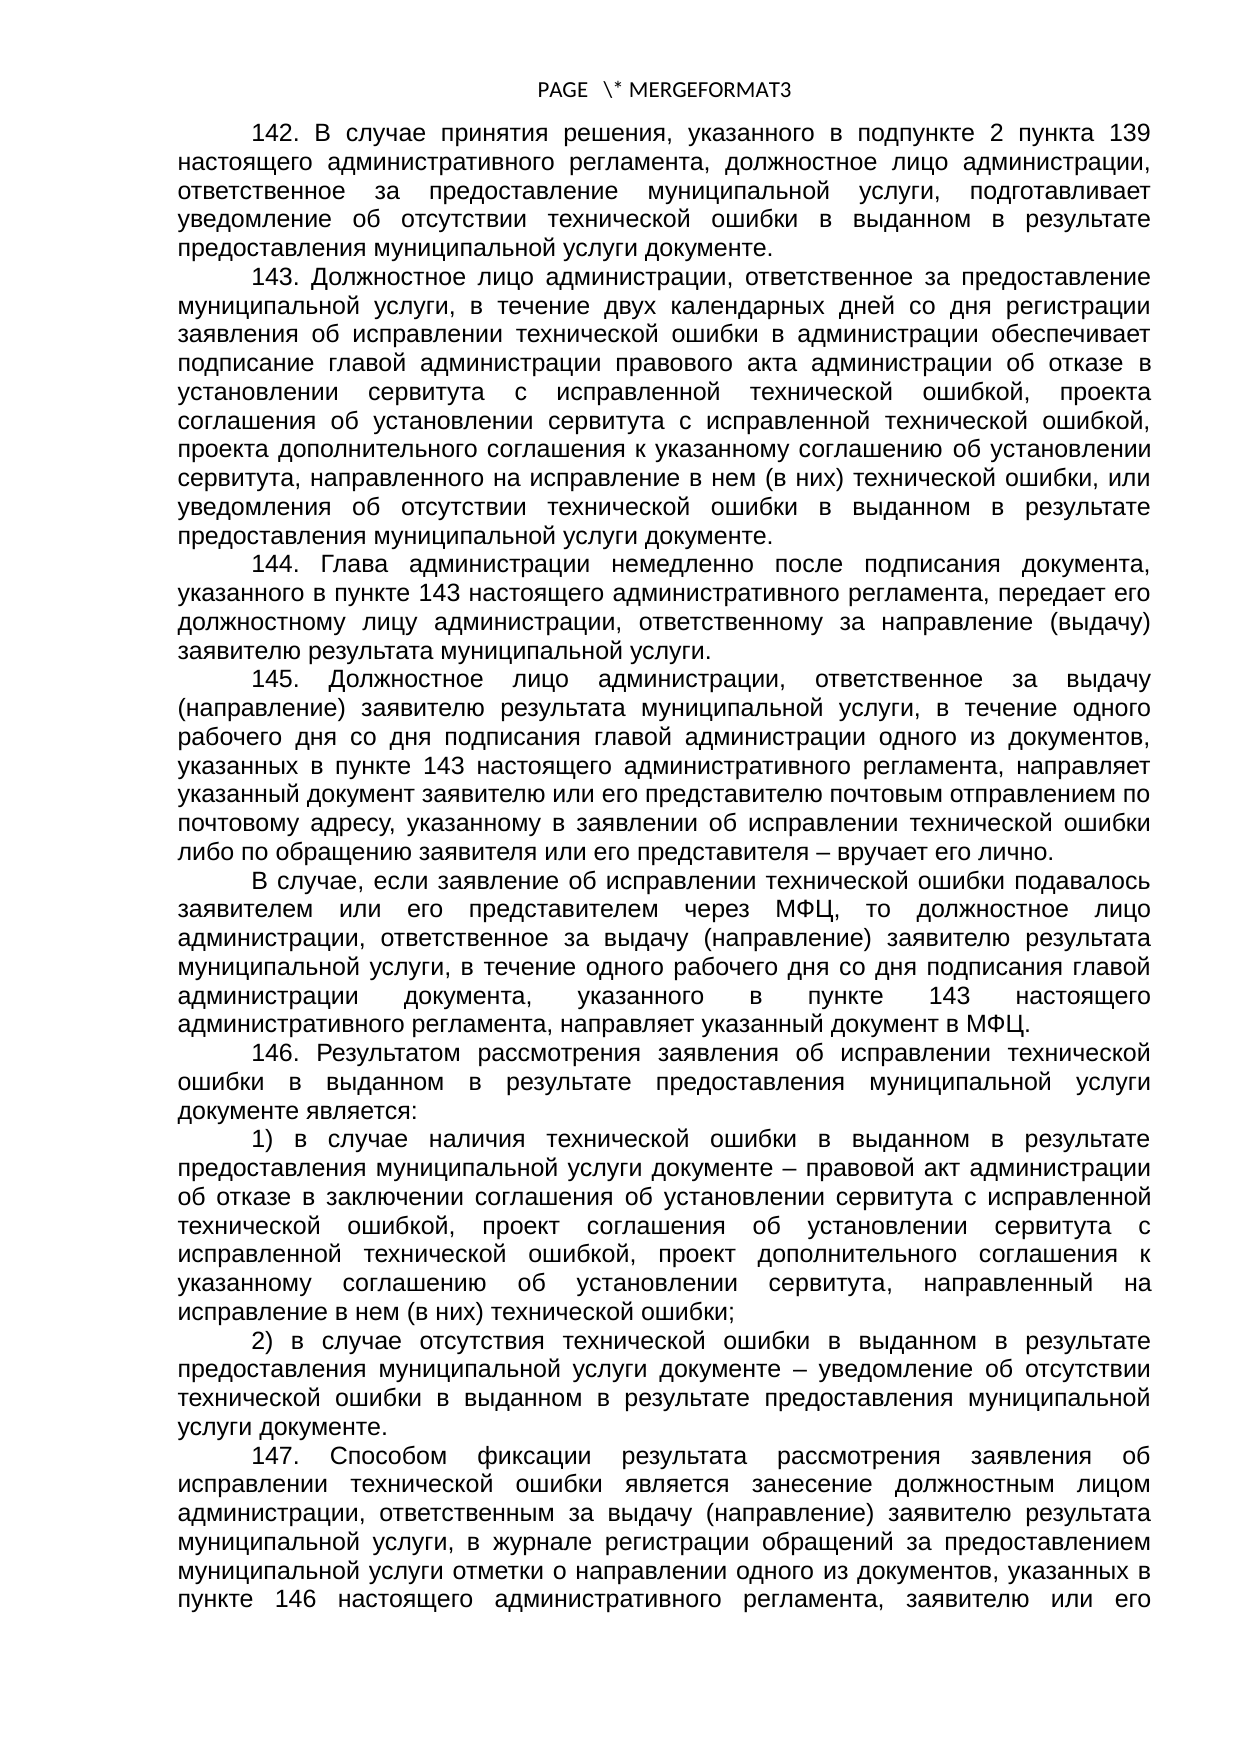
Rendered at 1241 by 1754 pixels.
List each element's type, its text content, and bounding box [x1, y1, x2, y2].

text В случае, если заявление об исправлении технической ошибки подавалось заявителем или его представителем через МФЦ, то должностное лицо администрации, ответственное за выдачу (направление) заявителю результата муниципальной услуги, в течение одного рабочего дня со дня подписания главой администрации документа, указанного в пункте 143 настоящего административного регламента, направляет указанный документ в МФЦ. [177, 866, 1152, 1038]
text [177, 1441, 1152, 1613]
text 1) в случае наличия технической ошибки в выданном в результате предоставления муниципальной услуги документе – правовой акт администрации об отказе в заключении соглашения об установлении сервитута с исправленной технической ошибкой, проект соглашения об установлении сервитута с исправленной технической ошибкой, проект дополнительного соглашения к указанному соглашению об установлении сервитута, направленный на исправление в нем (в них) технической ошибки; [177, 1124, 1152, 1326]
text 142. В случае принятия решения, указанного в подпункте 2 пункта 139 настоящего административного регламента, должностное лицо администрации, ответственное за предоставление муниципальной услуги, подготавливает уведомление об отсутствии технической ошибки в выданном в результате предоставления муниципальной услуги документе. [177, 118, 1152, 262]
text 145. Должностное лицо администрации, ответственное за выдачу (направление) заявителю результата муниципальной услуги, в течение одного рабочего дня со дня подписания главой администрации одного из документов, указанных в пункте 143 настоящего административного регламента, направляет указанный документ заявителю или его представителю почтовым отправлением по почтовому адресу, указанному в заявлении об исправлении технической ошибки либо по обращению заявителя или его представителя – вручает его лично. [177, 664, 1152, 866]
text 146. Результатом рассмотрения заявления об исправлении технической ошибки в выданном в результате предоставления муниципальной услуги документе является: [177, 1038, 1152, 1124]
text 144. Глава администрации немедленно после подписания документа, указанного в пункте 143 настоящего административного регламента, передает его должностному лицу администрации, ответственному за направление (выдачу) заявителю результата муниципальной услуги. [177, 549, 1152, 664]
text 2) в случае отсутствия технической ошибки в выданном в результате предоставления муниципальной услуги документе – уведомление об отсутствии технической ошибки в выданном в результате предоставления муниципальной услуги документе. [177, 1326, 1152, 1441]
text 143. Должностное лицо администрации, ответственное за предоставление муниципальной услуги, в течение двух календарных дней со дня регистрации заявления об исправлении технической ошибки в администрации обеспечивает подписание главой администрации правового акта администрации об отказе в установлении сервитута с исправленной технической ошибкой, проекта соглашения об установлении сервитута с исправленной технической ошибкой, проекта дополнительного соглашения к указанному соглашению об установлении сервитута, направленного на исправление в нем (в них) технической ошибки, или уведомления об отсутствии технической ошибки в выданном в результате предоставления муниципальной услуги документе. [177, 262, 1152, 549]
